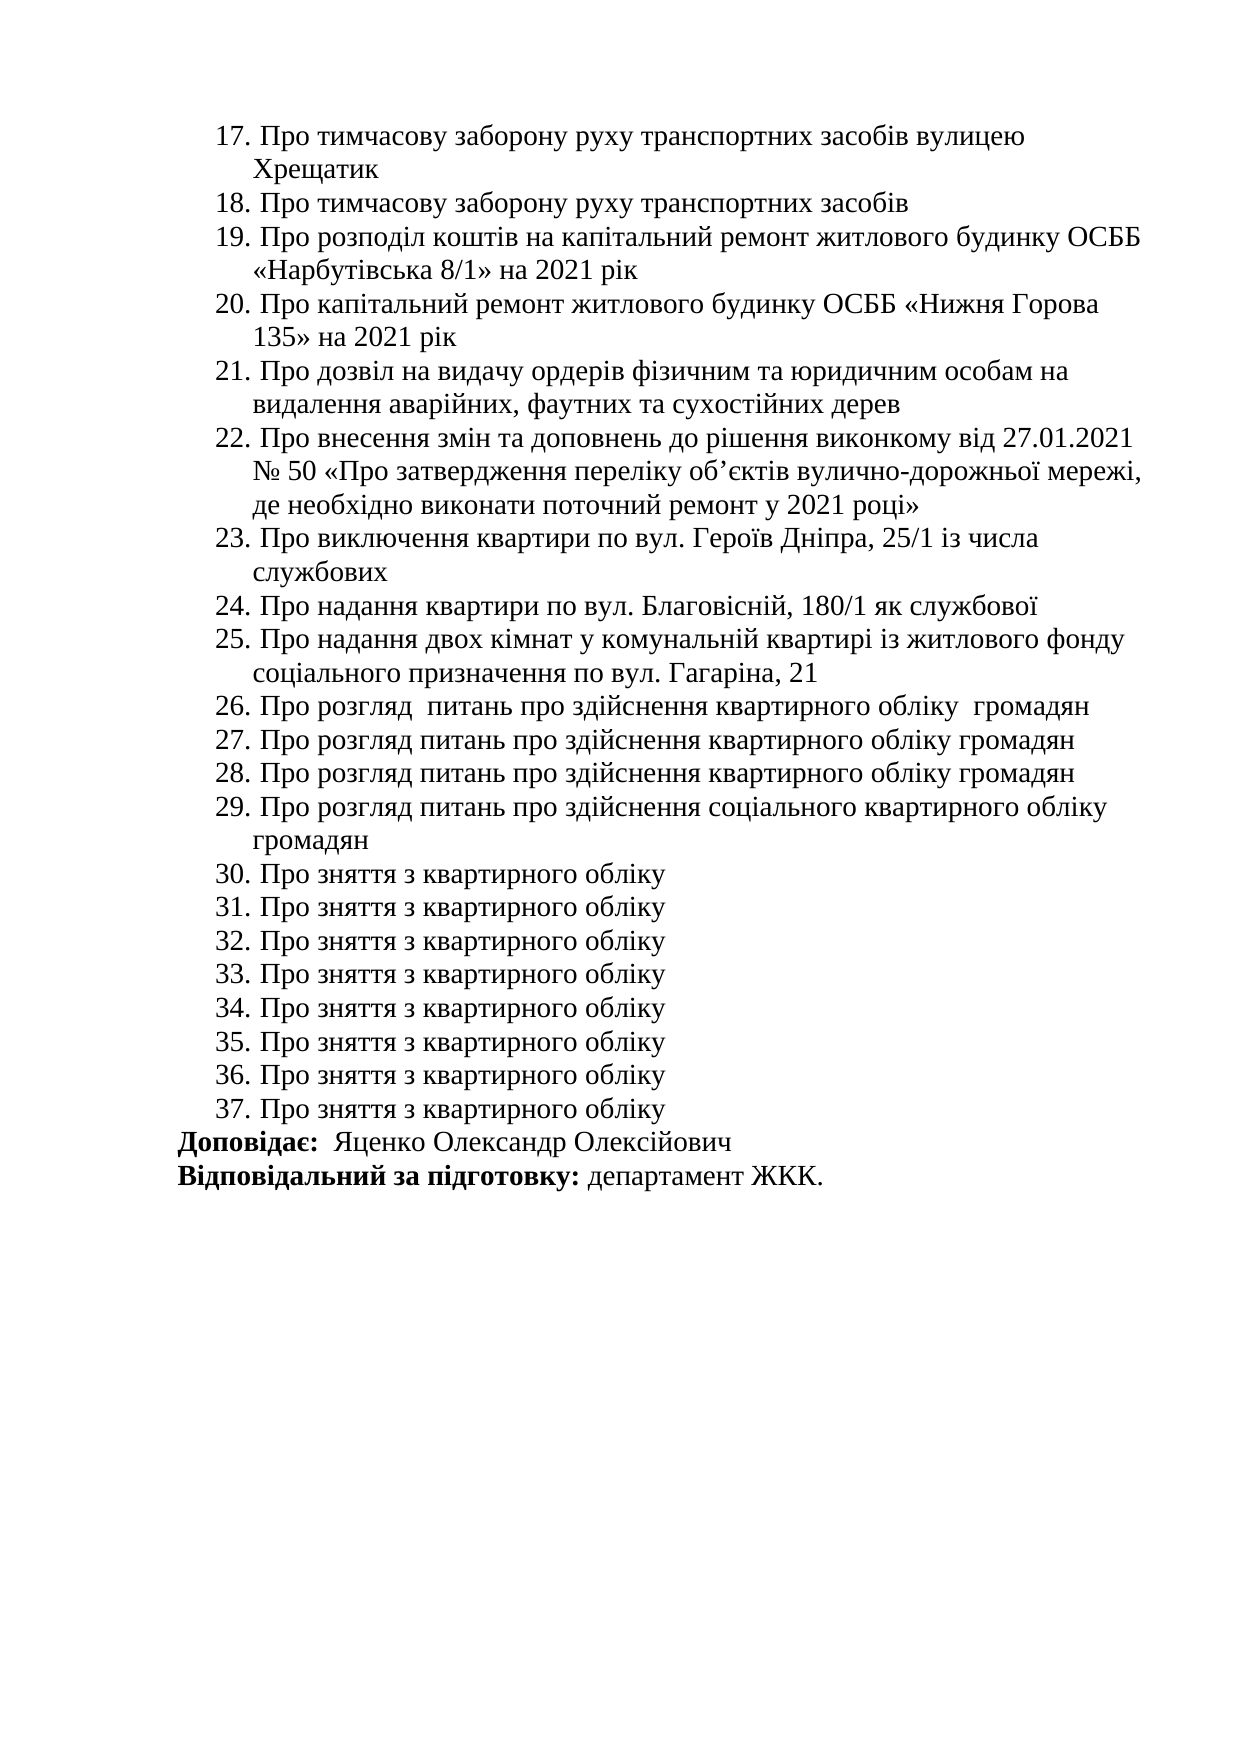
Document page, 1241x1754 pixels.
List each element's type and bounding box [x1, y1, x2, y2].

table_cell [166, 118, 1163, 1225]
